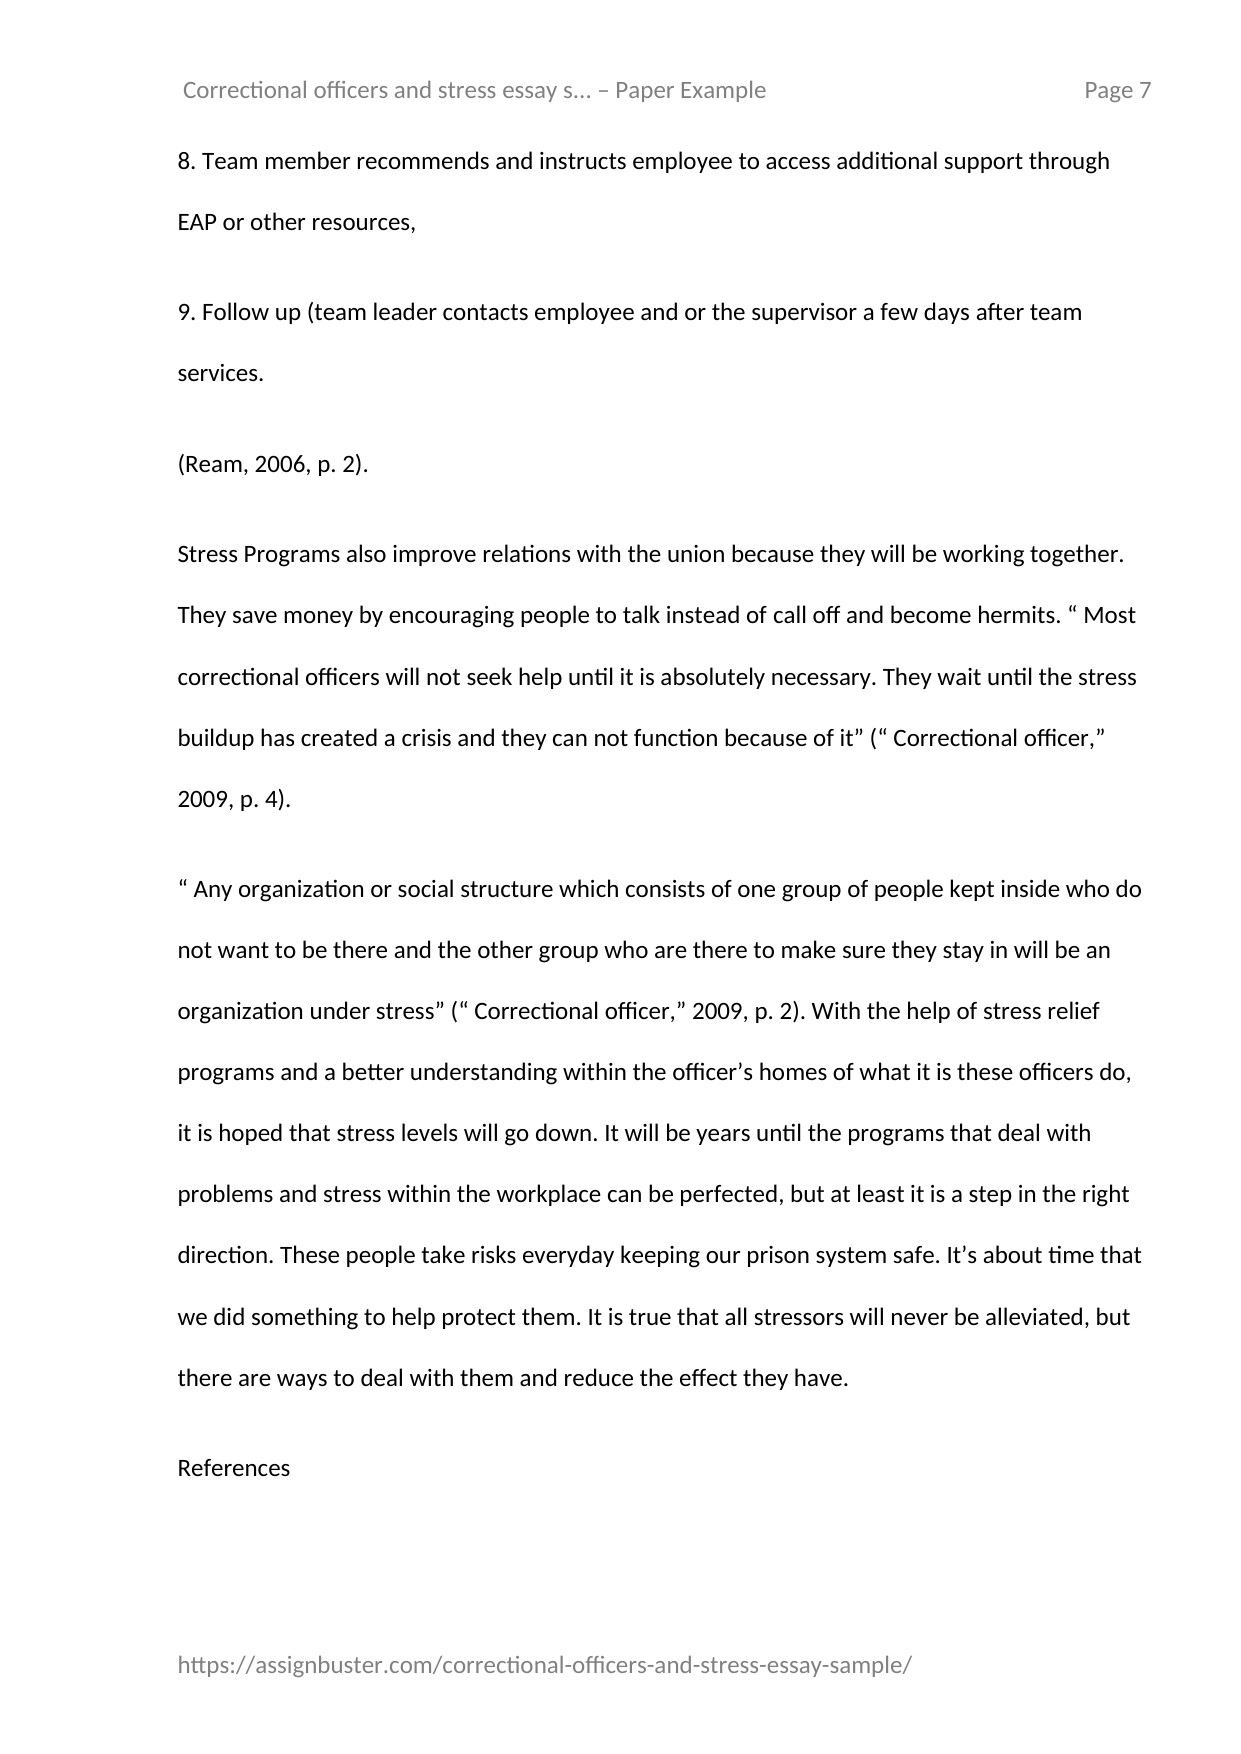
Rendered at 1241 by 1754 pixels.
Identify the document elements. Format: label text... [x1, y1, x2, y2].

text 9. Follow up (team leader contacts employee and or the supervisor a few days after team services. [177, 297, 1152, 388]
text 8. Team member recommends and instructs employee to access additional support through EAP or other resources, [177, 145, 1152, 237]
text Stress Programs also improve relations with the union because they will be working together. They save money by encouraging people to talk instead of call off and become hermits. “ Most correctional officers will not seek help until it is absolutely necessary. They wait until the stress buildup has created a crisis and they can not function because of it” (“ Correctional officer,” 2009, p. 4). [177, 539, 1152, 813]
text References [177, 1452, 1152, 1483]
text (Ream, 2006, p. 2). [177, 448, 1152, 479]
text “ Any organization or social structure which consists of one group of people kept inside who do not want to be there and the other group who are there to make sure they stay in will be an organization under stress” (“ Correctional officer,” 2009, p. 2). With the help of stress relief programs and a better understanding within the officer’s homes of what it is these officers do, it is hoped that stress levels will go down. It will be years until the programs that deal with problems and stress within the workplace can be perfected, but at least it is a step in the right direction. These people take risks everyday keeping our prison system safe. It’s about time that we did something to help protect them. It is true that all stressors will never be alleviated, but there are ways to deal with them and reduce the effect they have. [177, 873, 1152, 1392]
